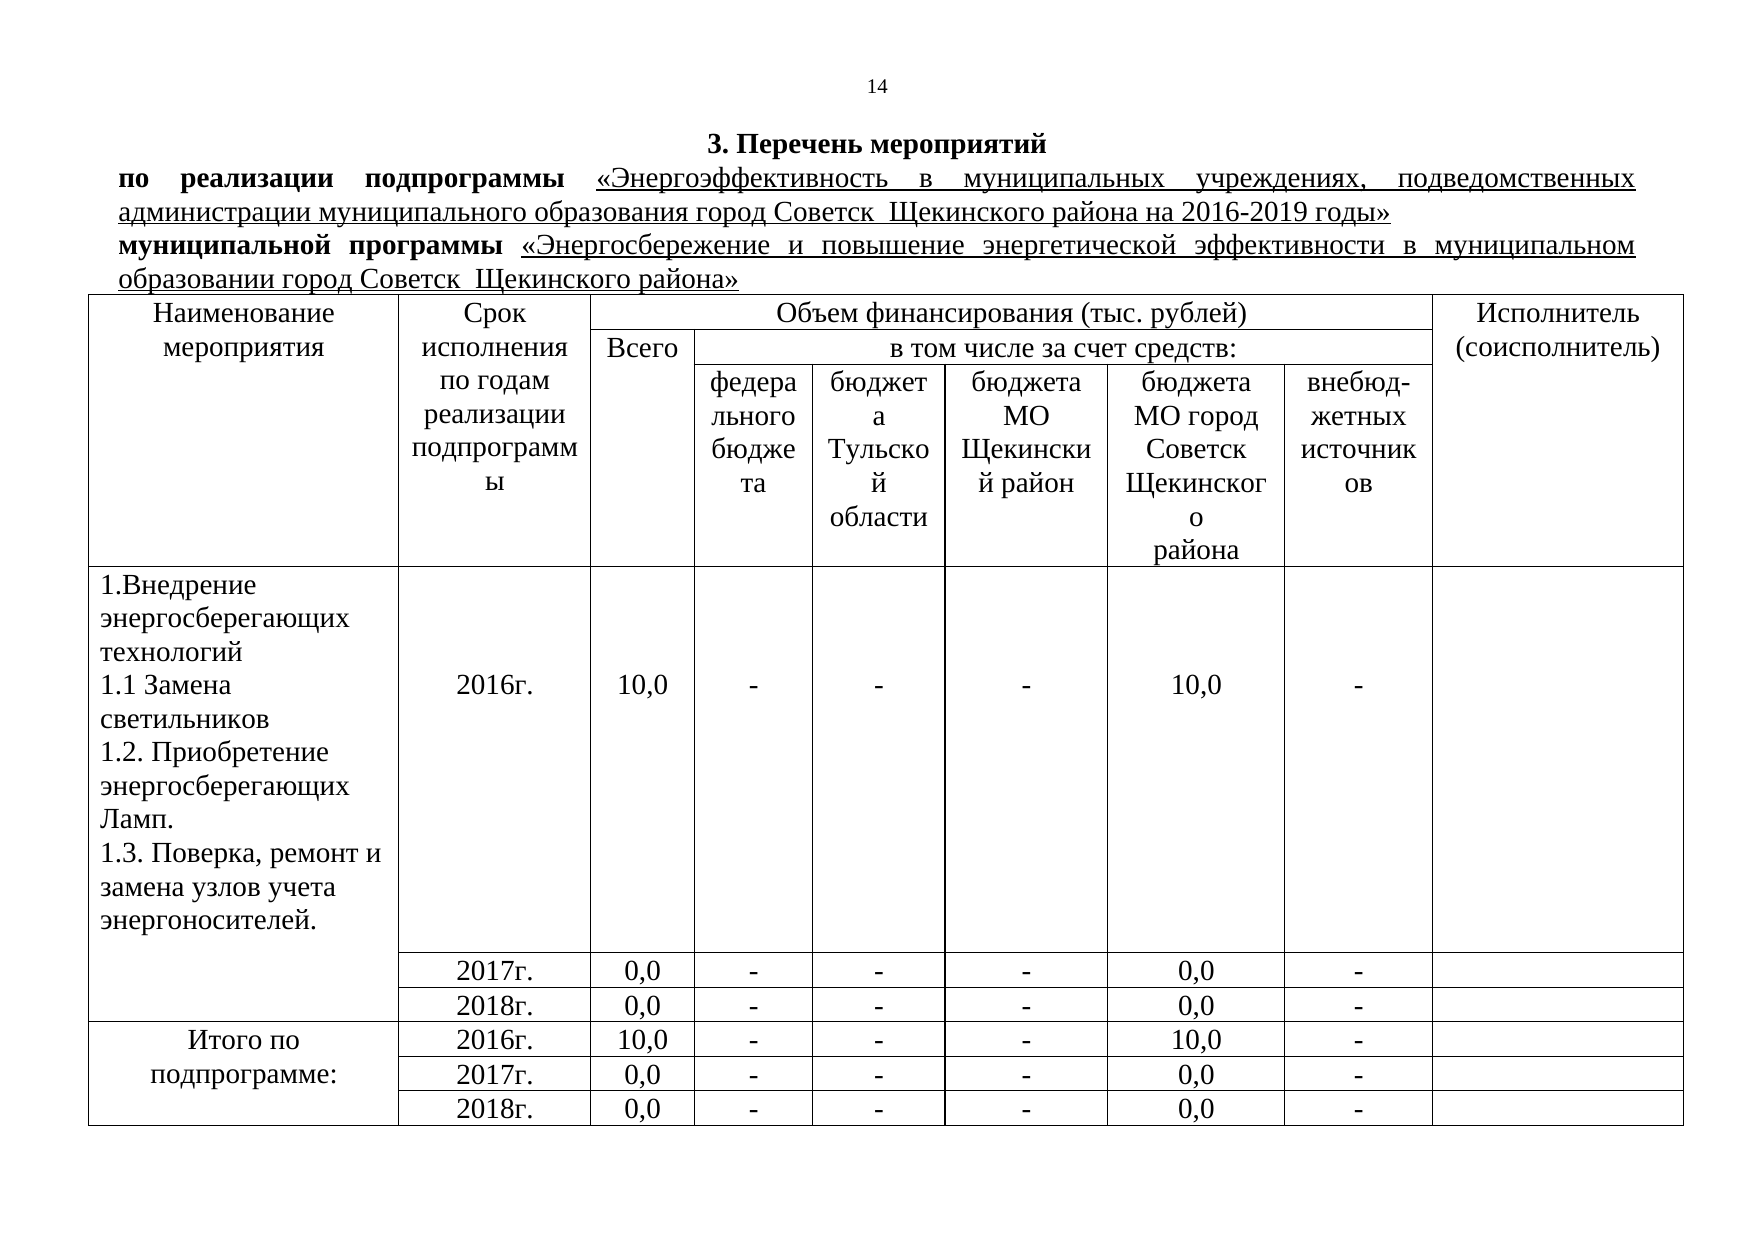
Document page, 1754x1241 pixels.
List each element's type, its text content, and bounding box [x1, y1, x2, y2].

table_cell 0,0 [1108, 988, 1284, 1021]
table_cell - [695, 1091, 812, 1125]
table_cell [1433, 988, 1683, 1021]
table_header Срок исполнения по годам реализации подпрограммы [399, 295, 590, 566]
table_cell [1433, 953, 1683, 987]
table_cell 10,0 [591, 567, 694, 952]
table_cell 2018г. [399, 1091, 590, 1125]
table_cell в том числе за счет средств: [695, 330, 1432, 363]
table_cell 1.Внедрение энергосберегающих технологий 1.1 Замена светильников 1.2. Приобретение энергосберегающих Ламп. 1.3. Поверка, ремонт и замена узлов учета энергоносителей. [89, 567, 398, 1021]
table_cell - [946, 1022, 1107, 1056]
table_cell [1433, 1091, 1683, 1125]
table_cell - [946, 1057, 1107, 1090]
table_cell 2017г. [399, 953, 590, 987]
table_cell - [946, 988, 1107, 1021]
table_cell 10,0 [591, 1022, 694, 1056]
table_cell - [813, 567, 944, 952]
table_cell 0,0 [1108, 953, 1284, 987]
table_cell [1433, 1022, 1683, 1056]
table_cell - [695, 567, 812, 952]
text по реализации подпрограммы «Энергоэффективность в муниципальных учреждениях, подведомственных администрации муниципального образования город Советск Щекинского района на 2016-2019 годы» [118, 160, 1636, 227]
table_cell - [813, 1022, 944, 1056]
table_cell 0,0 [1108, 1057, 1284, 1090]
table_cell [1433, 567, 1683, 952]
text 3. Перечень мероприятий [118, 127, 1636, 160]
table_cell - [695, 988, 812, 1021]
table_cell - [1285, 567, 1432, 952]
table_cell - [946, 1091, 1107, 1125]
table_cell - [1285, 953, 1432, 987]
table_cell - [813, 1091, 944, 1125]
table_header Объем финансирования (тыс. рублей) [591, 295, 1432, 329]
table_cell - [1285, 988, 1432, 1021]
table_cell - [946, 567, 1107, 952]
table_cell 0,0 [591, 988, 694, 1021]
table_cell 2018г. [399, 988, 590, 1021]
table_cell - [695, 1022, 812, 1056]
table_cell 0,0 [1108, 1091, 1284, 1125]
table_cell Итого по подпрограмме: [89, 1022, 398, 1125]
table_cell 2017г. [399, 1057, 590, 1090]
table_cell 2016г. [399, 567, 590, 952]
table_cell федерального бюджета [695, 365, 812, 566]
text муниципальной программы «Энергосбережение и повышение энергетической эффективности в муниципальном образовании город Советск Щекинского района» [118, 227, 1636, 294]
table_cell - [813, 953, 944, 987]
table_cell бюджета Тульской области [813, 365, 944, 566]
table_cell 0,0 [591, 1057, 694, 1090]
table_cell 0,0 [591, 1091, 694, 1125]
table_cell 2016г. [399, 1022, 590, 1056]
table_cell - [1285, 1022, 1432, 1056]
table_header Наименование мероприятия [89, 295, 398, 566]
table_cell - [1285, 1091, 1432, 1125]
table_cell внебюд- жетных источников [1285, 365, 1432, 566]
table_header Исполнитель (соисполнитель) [1433, 295, 1683, 566]
table_cell 10,0 [1108, 567, 1284, 952]
table_cell 0,0 [591, 953, 694, 987]
table_cell 10,0 [1108, 1022, 1284, 1056]
table_cell - [695, 1057, 812, 1090]
table_cell Всего [591, 330, 694, 566]
table_cell - [813, 988, 944, 1021]
table_cell - [695, 953, 812, 987]
table_cell [1433, 1057, 1683, 1090]
table_cell - [813, 1057, 944, 1090]
table_cell бюджета МО город Советск Щекинского района [1108, 365, 1284, 566]
table_cell - [946, 953, 1107, 987]
table_cell бюджета МО Щекинский район [946, 365, 1107, 566]
table_cell - [1285, 1057, 1432, 1090]
